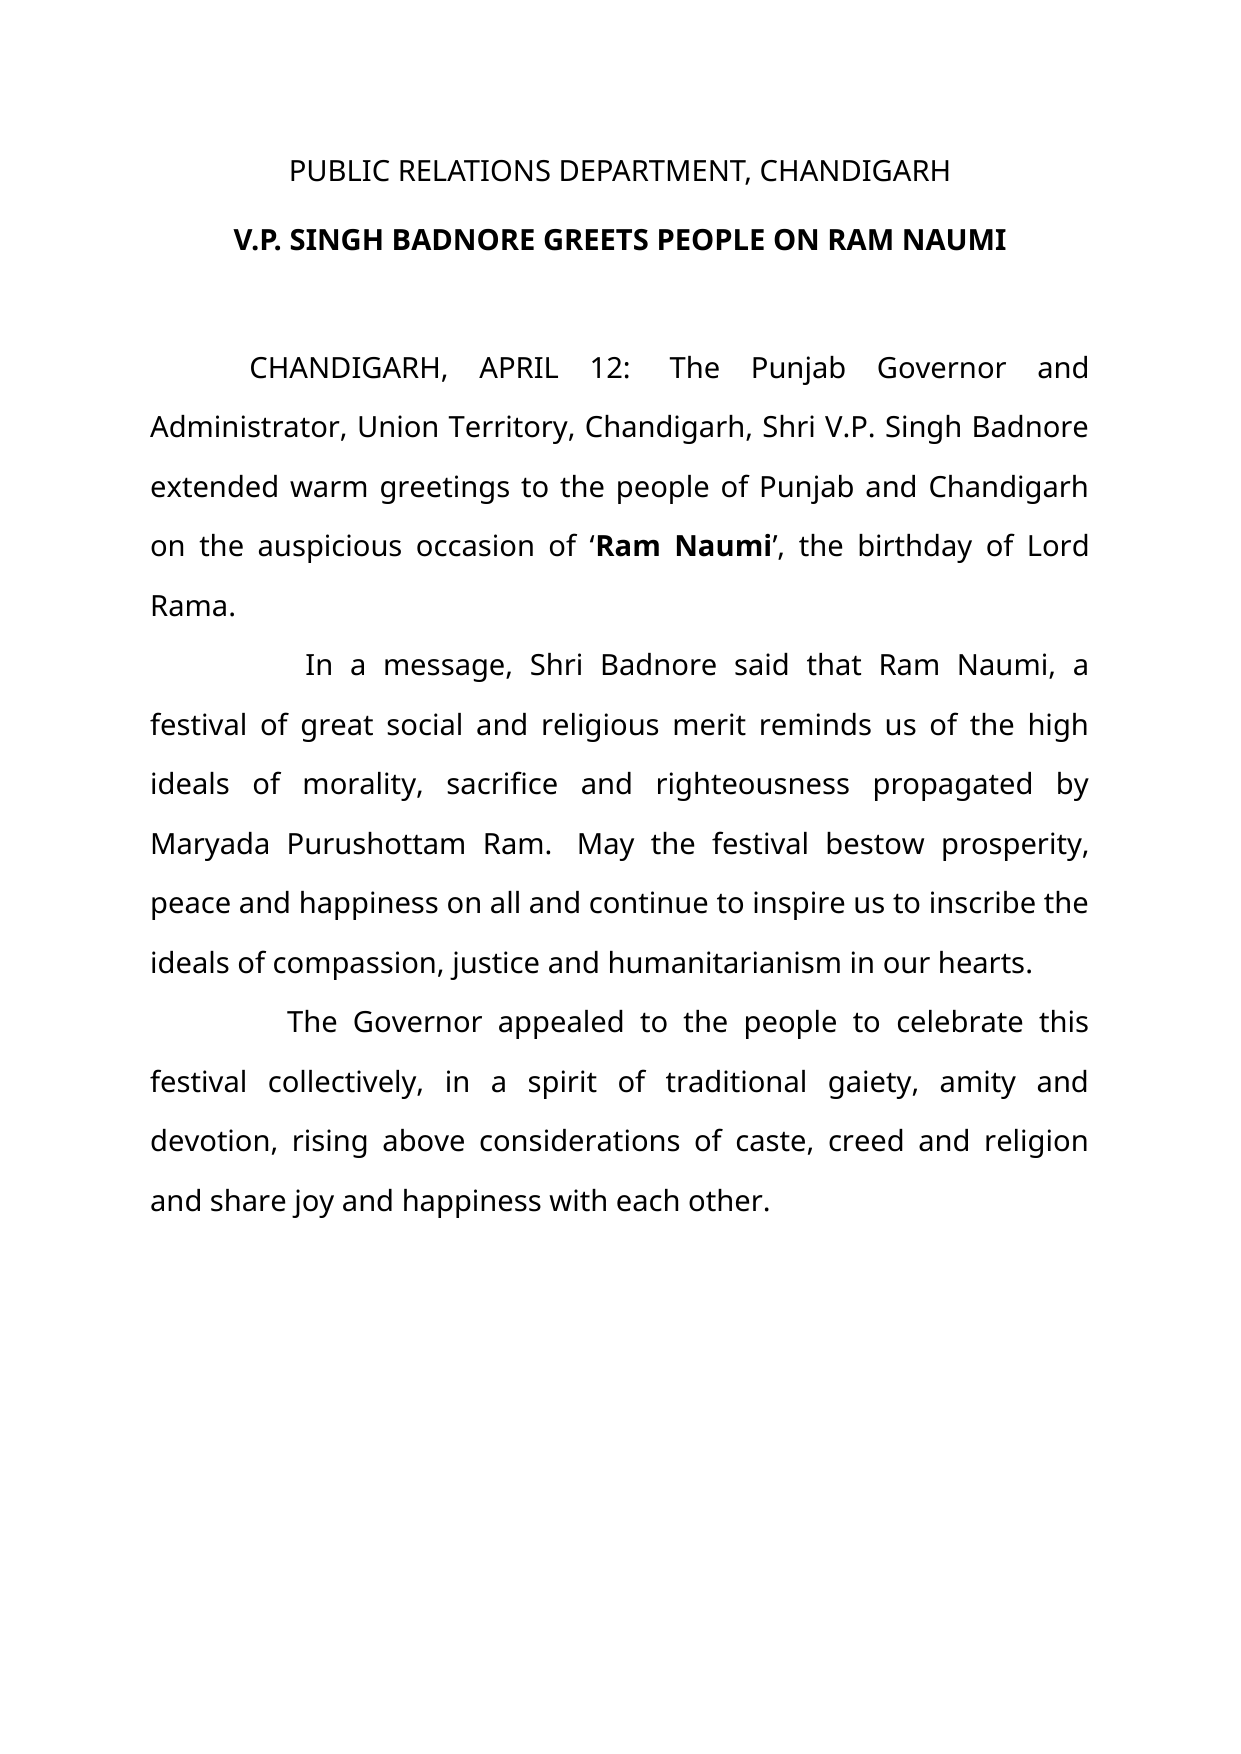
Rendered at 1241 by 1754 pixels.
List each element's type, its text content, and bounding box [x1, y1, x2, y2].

text V.P. SINGH BADNORE GREETS PEOPLE ON RAM NAUMI [150, 219, 1090, 258]
text The Governor appealed to the people to celebrate this festival collectively, in a spirit of traditional gaiety, amity and devotion, rising above considerations of caste, creed and religion and share joy and happiness with each other. [150, 1001, 1090, 1219]
text PUBLIC RELATIONS DEPARTMENT, CHANDIGARH [150, 150, 1090, 190]
text CHANDIGARH, APRIL 12: The Punjab Governor and Administrator, Union Territory, Chandigarh, Shri V.P. Singh Badnore extended warm greetings to the people of Punjab and Chandigarh on the auspicious occasion of ‘Ram Naumi’, the birthday of Lord Rama. [150, 347, 1090, 625]
text In a message, Shri Badnore said that Ram Naumi, a festival of great social and religious merit reminds us of the high ideals of morality, sacrifice and righteousness propagated by Maryada Purushottam Ram. May the festival bestow prosperity, peace and happiness on all and continue to inspire us to inscribe the ideals of compassion, justice and humanitarianism in our hearts. [150, 644, 1090, 982]
